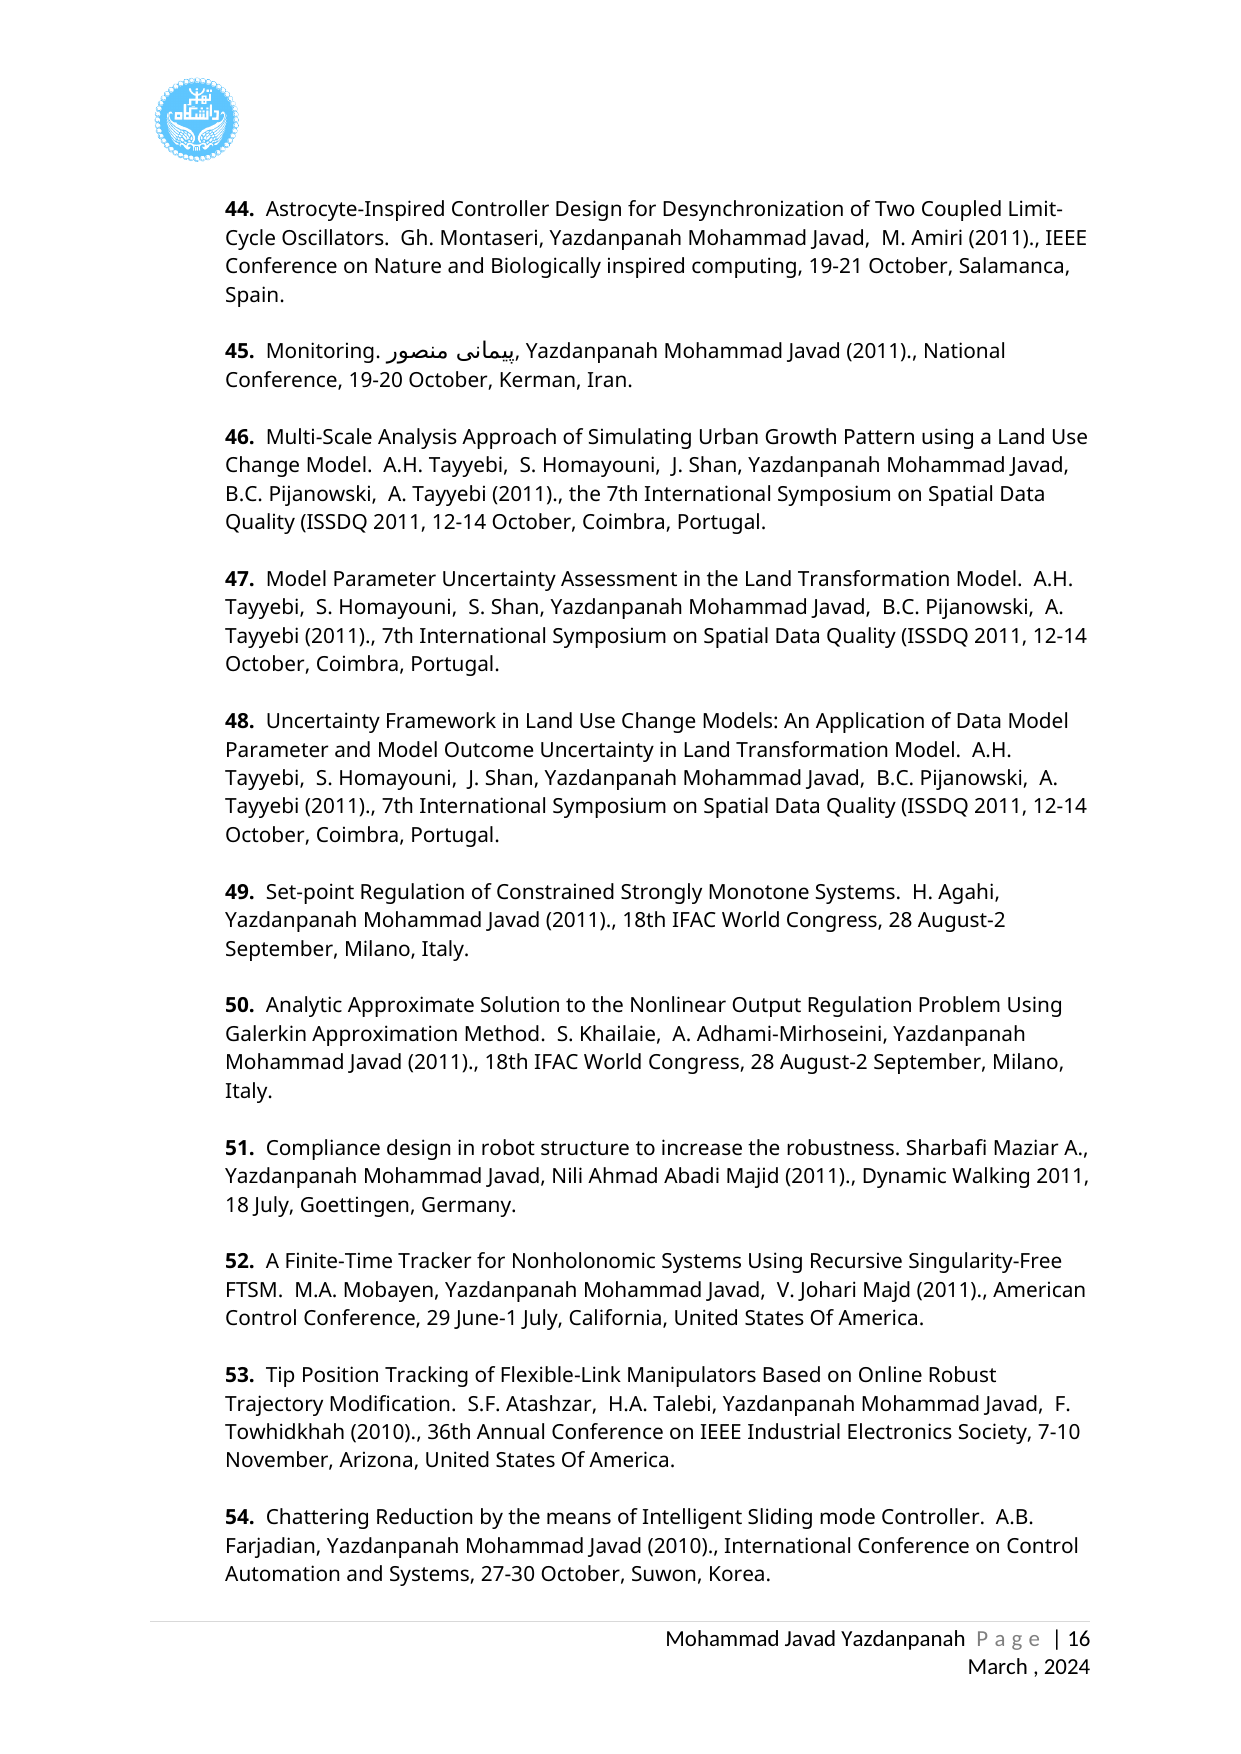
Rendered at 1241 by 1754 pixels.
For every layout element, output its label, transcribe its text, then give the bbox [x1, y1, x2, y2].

picture [150, 73, 243, 166]
